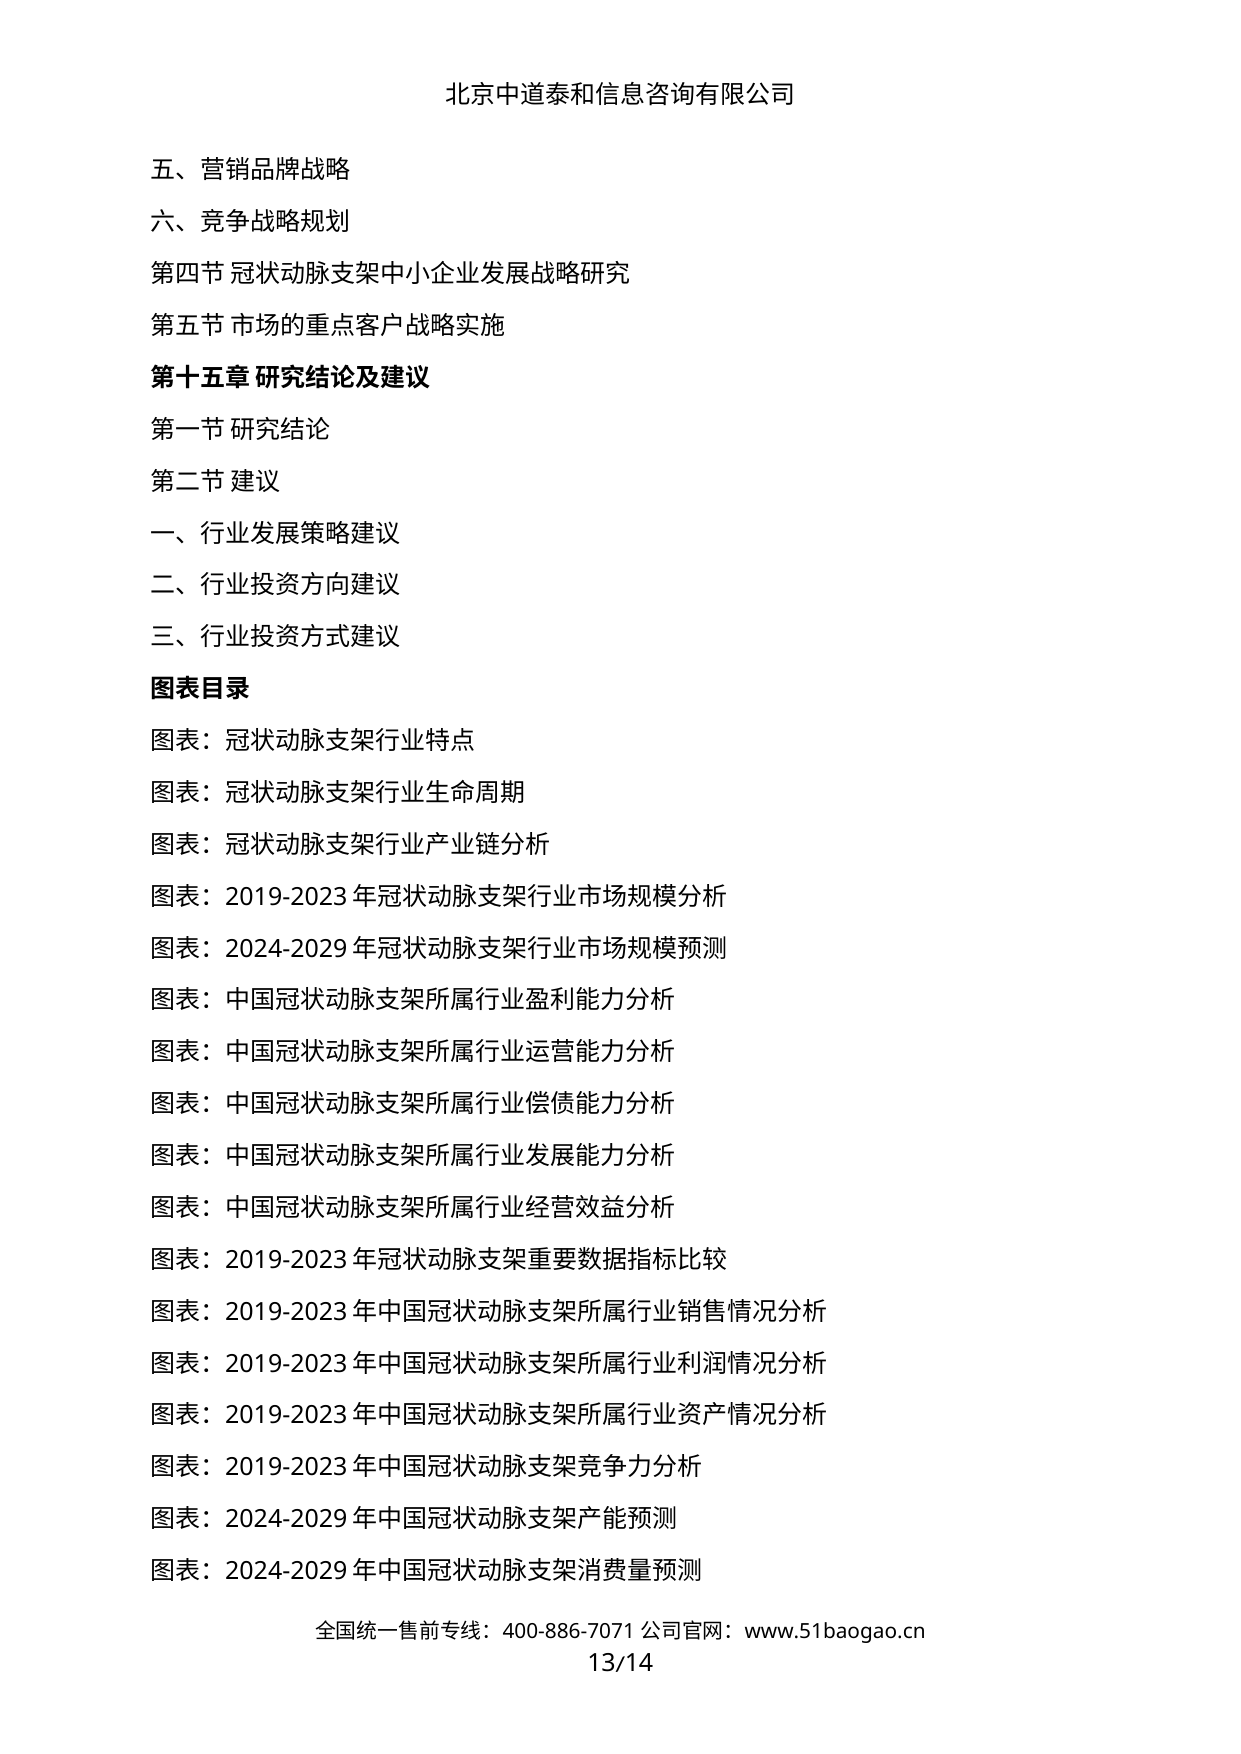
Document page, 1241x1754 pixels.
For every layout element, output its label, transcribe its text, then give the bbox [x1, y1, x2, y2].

text 图表：冠状动脉支架行业生命周期 [150, 772, 1090, 809]
text 二、行业投资方向建议 [150, 565, 1090, 601]
text 图表：2019-2023年中国冠状动脉支架竞争力分析 [150, 1447, 1090, 1483]
text 图表：中国冠状动脉支架所属行业盈利能力分析 [150, 980, 1090, 1016]
text 第四节 冠状动脉支架中小企业发展战略研究 [150, 254, 1090, 290]
text 图表：中国冠状动脉支架所属行业经营效益分析 [150, 1187, 1090, 1224]
text 一、行业发展策略建议 [150, 513, 1090, 549]
text 图表：中国冠状动脉支架所属行业发展能力分析 [150, 1136, 1090, 1172]
text 图表：2024-2029年中国冠状动脉支架产能预测 [150, 1499, 1090, 1535]
text 图表：中国冠状动脉支架所属行业偿债能力分析 [150, 1084, 1090, 1120]
text 五、营销品牌战略 [150, 150, 1090, 186]
text 第二节 建议 [150, 461, 1090, 497]
text 图表：中国冠状动脉支架所属行业运营能力分析 [150, 1032, 1090, 1068]
text 图表：2019-2023年中国冠状动脉支架所属行业资产情况分析 [150, 1395, 1090, 1431]
text 图表：2019-2023年冠状动脉支架重要数据指标比较 [150, 1239, 1090, 1276]
text 六、竞争战略规划 [150, 202, 1090, 238]
text 图表：2019-2023年中国冠状动脉支架所属行业利润情况分析 [150, 1343, 1090, 1379]
text 图表目录 [150, 669, 1090, 705]
text 图表：2019-2023年中国冠状动脉支架所属行业销售情况分析 [150, 1291, 1090, 1327]
text 图表：冠状动脉支架行业产业链分析 [150, 824, 1090, 861]
text 图表：2024-2029年冠状动脉支架行业市场规模预测 [150, 928, 1090, 964]
text 第五节 市场的重点客户战略实施 [150, 306, 1090, 342]
text 图表：2024-2029年中国冠状动脉支架消费量预测 [150, 1551, 1090, 1587]
text 图表：冠状动脉支架行业特点 [150, 721, 1090, 757]
text 三、行业投资方式建议 [150, 617, 1090, 653]
text 图表：2019-2023年冠状动脉支架行业市场规模分析 [150, 876, 1090, 912]
text 第一节 研究结论 [150, 409, 1090, 446]
text 第十五章 研究结论及建议 [150, 357, 1090, 394]
